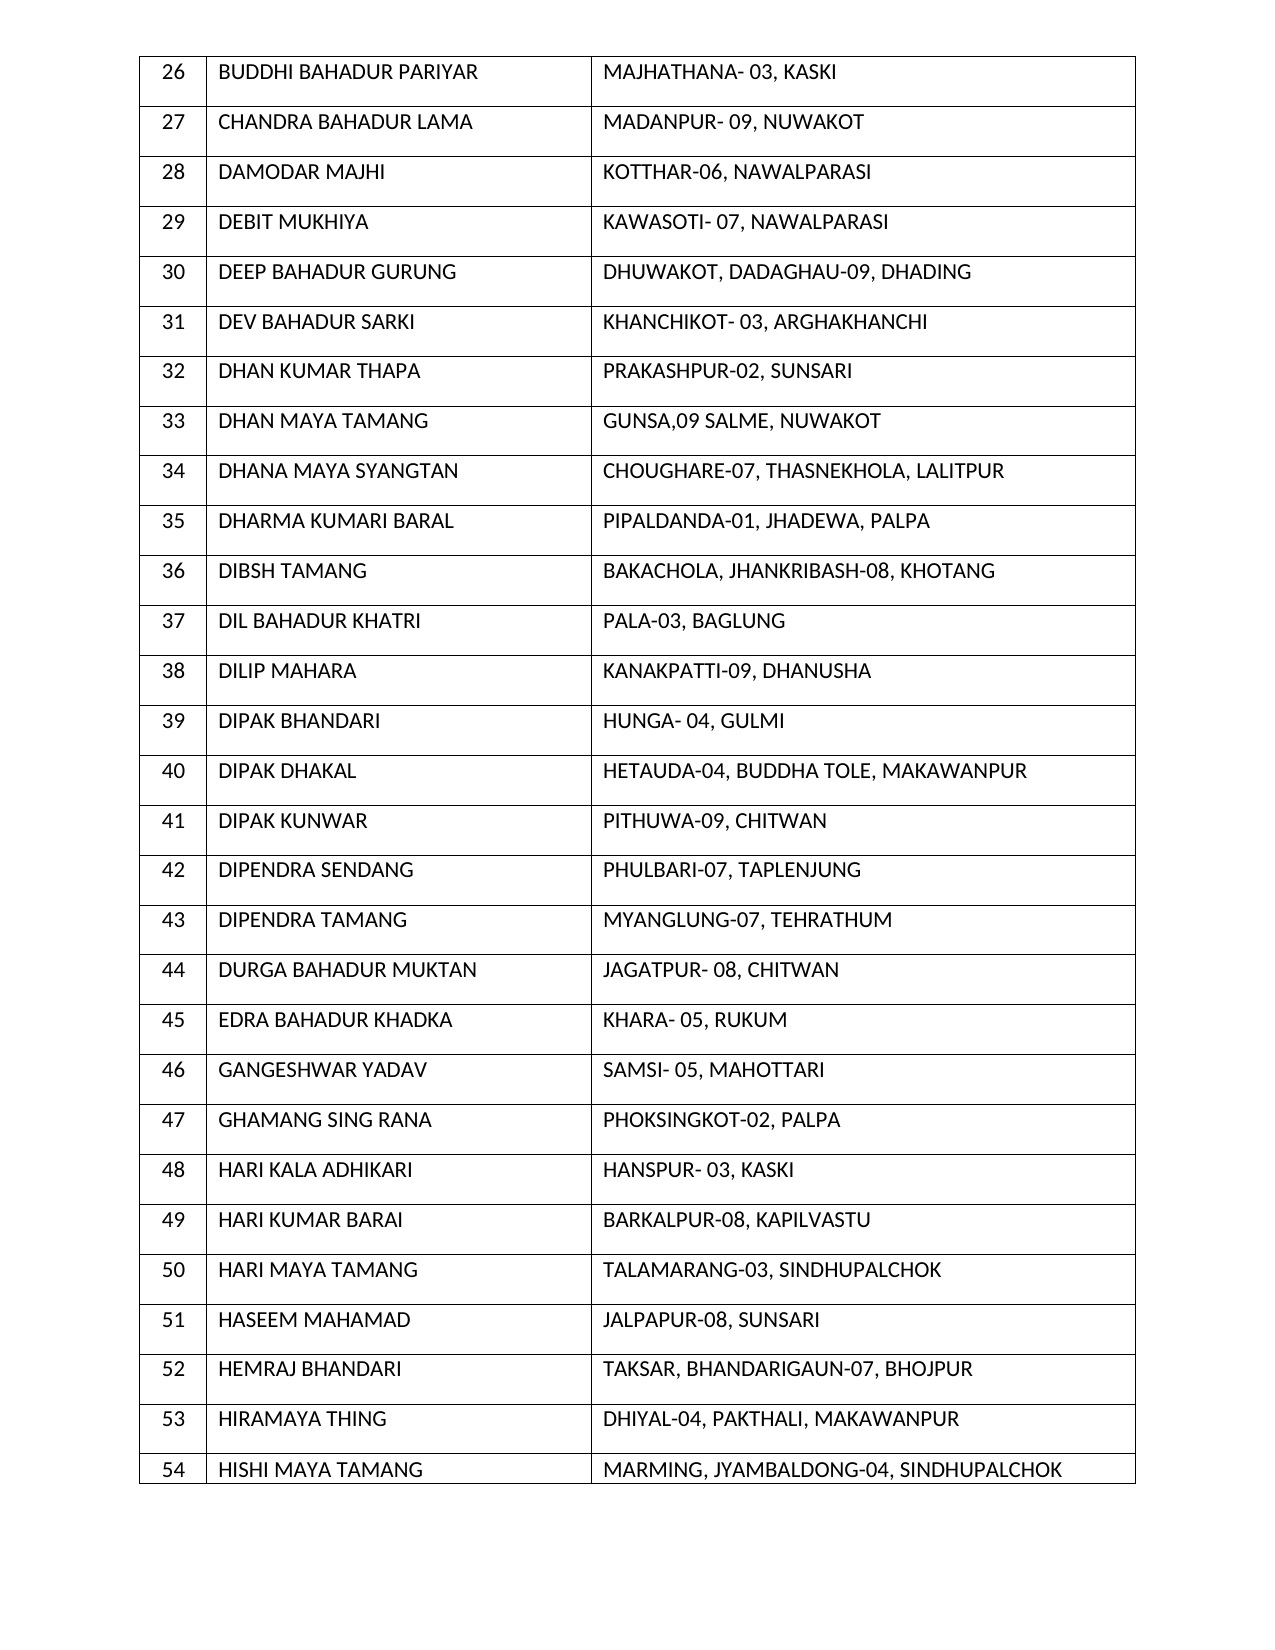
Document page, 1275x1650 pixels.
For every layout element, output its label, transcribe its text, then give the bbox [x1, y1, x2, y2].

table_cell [592, 1454, 1135, 1483]
table_cell KHANCHIKOT- 03, ARGHAKHANCHI [592, 307, 1135, 356]
table_cell MADANPUR- 09, NUWAKOT [592, 107, 1135, 156]
table_cell PITHUWA-09, CHITWAN [592, 806, 1135, 854]
table_cell DIPENDRA TAMANG [207, 906, 591, 954]
table_cell GANGESHWAR YADAV [207, 1055, 591, 1104]
table_cell DHANA MAYA SYANGTAN [207, 456, 591, 505]
table_cell HARI KALA ADHIKARI [207, 1155, 591, 1204]
table_cell GHAMANG SING RANA [207, 1105, 591, 1154]
table_cell 27 [140, 107, 206, 156]
table_cell 51 [140, 1305, 206, 1353]
table_cell 45 [140, 1005, 206, 1054]
table_cell 42 [140, 856, 206, 904]
table_cell KANAKPATTI-09, DHANUSHA [592, 656, 1135, 705]
table_cell HISHI MAYA TAMANG [207, 1454, 591, 1483]
table_cell 44 [140, 955, 206, 1004]
table_cell 29 [140, 207, 206, 256]
table_cell PALA-03, BAGLUNG [592, 606, 1135, 655]
table_cell HETAUDA-04, BUDDHA TOLE, MAKAWANPUR [592, 756, 1135, 805]
table_cell MAJHATHANA- 03, KASKI [592, 57, 1135, 106]
table_cell PIPALDANDA-01, JHADEWA, PALPA [592, 506, 1135, 555]
table_cell 38 [140, 656, 206, 705]
table_cell 30 [140, 257, 206, 306]
table_cell DIPAK DHAKAL [207, 756, 591, 805]
table_cell 48 [140, 1155, 206, 1204]
table_cell HARI KUMAR BARAI [207, 1205, 591, 1254]
table_cell DEEP BAHADUR GURUNG [207, 257, 591, 306]
table_cell TALAMARANG-03, SINDHUPALCHOK [592, 1255, 1135, 1304]
table_cell 39 [140, 706, 206, 755]
table_cell 26 [140, 57, 206, 106]
table_cell 34 [140, 456, 206, 505]
table_cell 52 [140, 1355, 206, 1403]
table_cell 43 [140, 906, 206, 954]
table_cell 46 [140, 1055, 206, 1104]
table_cell DEBIT MUKHIYA [207, 207, 591, 256]
table_cell DHUWAKOT, DADAGHAU-09, DHADING [592, 257, 1135, 306]
table_cell 50 [140, 1255, 206, 1304]
table_cell 31 [140, 307, 206, 356]
table_cell KAWASOTI- 07, NAWALPARASI [592, 207, 1135, 256]
table_cell KHARA- 05, RUKUM [592, 1005, 1135, 1054]
table_cell HASEEM MAHAMAD [207, 1305, 591, 1353]
table_cell JAGATPUR- 08, CHITWAN [592, 955, 1135, 1004]
table_cell KOTTHAR-06, NAWALPARASI [592, 157, 1135, 206]
table_cell 36 [140, 556, 206, 605]
table_cell 41 [140, 806, 206, 854]
table_cell BARKALPUR-08, KAPILVASTU [592, 1205, 1135, 1254]
table_cell HARI MAYA TAMANG [207, 1255, 591, 1304]
table_cell DAMODAR MAJHI [207, 157, 591, 206]
table_cell CHANDRA BAHADUR LAMA [207, 107, 591, 156]
table_cell 40 [140, 756, 206, 805]
table_cell 32 [140, 357, 206, 406]
table_cell MYANGLUNG-07, TEHRATHUM [592, 906, 1135, 954]
table_cell 35 [140, 506, 206, 555]
table_cell DIPAK KUNWAR [207, 806, 591, 854]
table_cell 49 [140, 1205, 206, 1254]
table_cell DIPENDRA SENDANG [207, 856, 591, 904]
table_cell GUNSA,09 SALME, NUWAKOT [592, 407, 1135, 455]
table_cell HEMRAJ BHANDARI [207, 1355, 591, 1403]
table_cell DHIYAL-04, PAKTHALI, MAKAWANPUR [592, 1405, 1135, 1453]
table_cell 28 [140, 157, 206, 206]
table_cell BUDDHI BAHADUR PARIYAR [207, 57, 591, 106]
table_cell 37 [140, 606, 206, 655]
table_cell 33 [140, 407, 206, 455]
table_cell HUNGA- 04, GULMI [592, 706, 1135, 755]
table_cell TAKSAR, BHANDARIGAUN-07, BHOJPUR [592, 1355, 1135, 1403]
table_cell DIL BAHADUR KHATRI [207, 606, 591, 655]
table_cell DHAN KUMAR THAPA [207, 357, 591, 406]
table_cell DURGA BAHADUR MUKTAN [207, 955, 591, 1004]
table_cell HIRAMAYA THING [207, 1405, 591, 1453]
table_cell BAKACHOLA, JHANKRIBASH-08, KHOTANG [592, 556, 1135, 605]
table_cell JALPAPUR-08, SUNSARI [592, 1305, 1135, 1353]
table_cell PHOKSINGKOT-02, PALPA [592, 1105, 1135, 1154]
table_cell DIPAK BHANDARI [207, 706, 591, 755]
table_cell 54 [140, 1454, 206, 1483]
table_cell HANSPUR- 03, KASKI [592, 1155, 1135, 1204]
table_cell EDRA BAHADUR KHADKA [207, 1005, 591, 1054]
table_cell CHOUGHARE-07, THASNEKHOLA, LALITPUR [592, 456, 1135, 505]
table_cell 47 [140, 1105, 206, 1154]
table_cell DEV BAHADUR SARKI [207, 307, 591, 356]
table_cell DHAN MAYA TAMANG [207, 407, 591, 455]
table_cell 53 [140, 1405, 206, 1453]
table_cell SAMSI- 05, MAHOTTARI [592, 1055, 1135, 1104]
table_cell PHULBARI-07, TAPLENJUNG [592, 856, 1135, 904]
table_cell DILIP MAHARA [207, 656, 591, 705]
table_cell DIBSH TAMANG [207, 556, 591, 605]
table_cell DHARMA KUMARI BARAL [207, 506, 591, 555]
table_cell PRAKASHPUR-02, SUNSARI [592, 357, 1135, 406]
